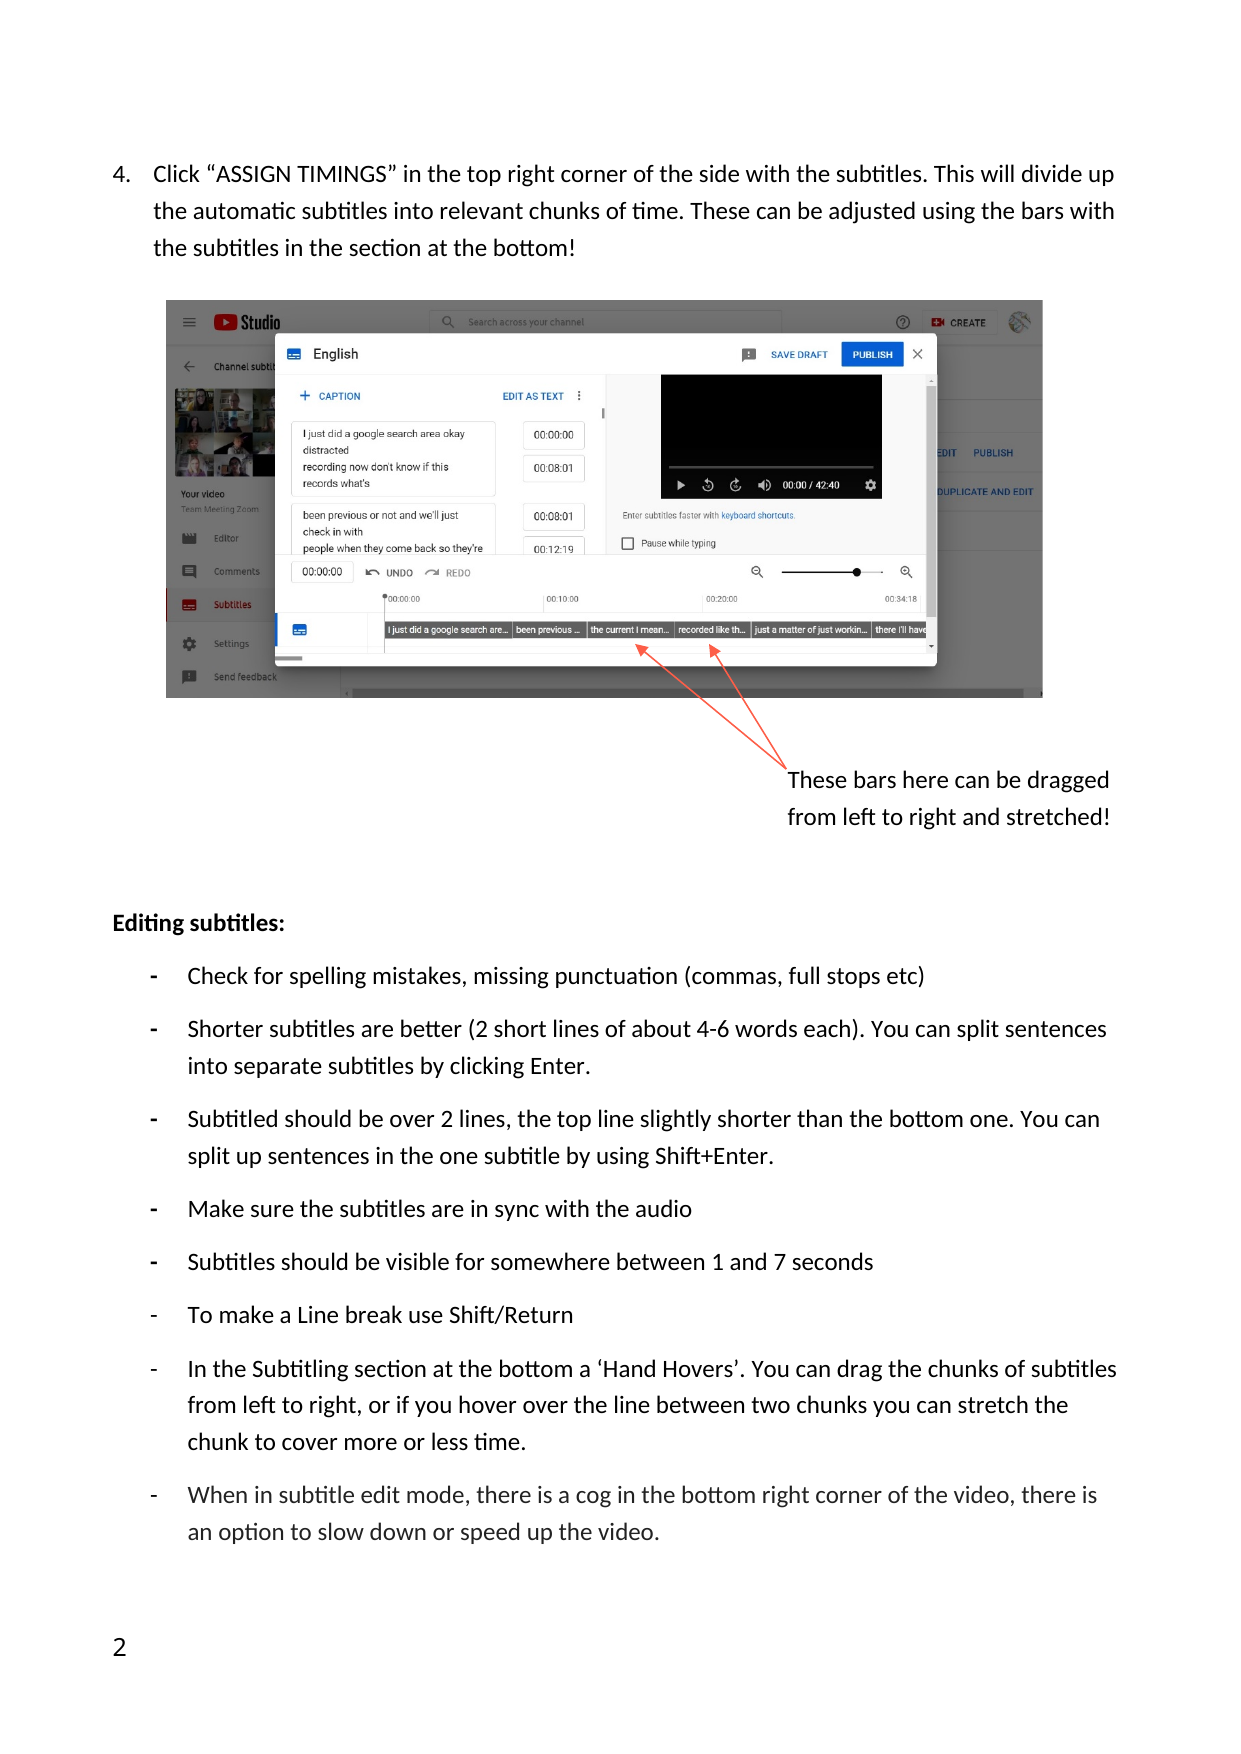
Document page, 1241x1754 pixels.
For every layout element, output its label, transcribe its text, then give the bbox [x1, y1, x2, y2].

list Click “ASSIGN TIMINGS” in the top right corner of the side with the subtitles. This will divide up the automatic subtitles into relevant chunks of time. These can be adjusted using the bars with the subtitles in the section at the bottom! [112, 159, 1128, 262]
list Make sure the subtitles are in sync with the audio [150, 1193, 1128, 1224]
list Shorter subtitles are better (2 short lines of about 4-6 words each). You can split sentences into separate subtitles by clicking Enter. [150, 1013, 1128, 1081]
list Subtitled should be over 2 lines, the top line slightly shorter than the bottom one. You can split up sentences in the one subtitle by using Shift+Enter. [150, 1103, 1128, 1170]
text Editing subtitles: [112, 907, 1128, 938]
list In the Subtitling section at the bottom a ‘Hand Hovers’. You can drag the chunks of subtitles from left to right, or if you hover over the line between two chunks you can stretch the chunk to cover more or less time. [150, 1353, 1128, 1456]
picture [164, 300, 1042, 699]
text These bars here can be dragged from left to right and stretched! [787, 764, 1128, 831]
list Subtitles should be visible for somewhere between 1 and 7 seconds [150, 1246, 1128, 1277]
list Check for spelling mistakes, missing punctuation (commas, full stops etc) [150, 960, 1128, 991]
list When in subtitle edit mode, there is a cog in the bottom right corner of the video, there is an option to slow down or speed up the video. [150, 1479, 1128, 1546]
list To make a Line break use Shift/Return [150, 1299, 1128, 1330]
